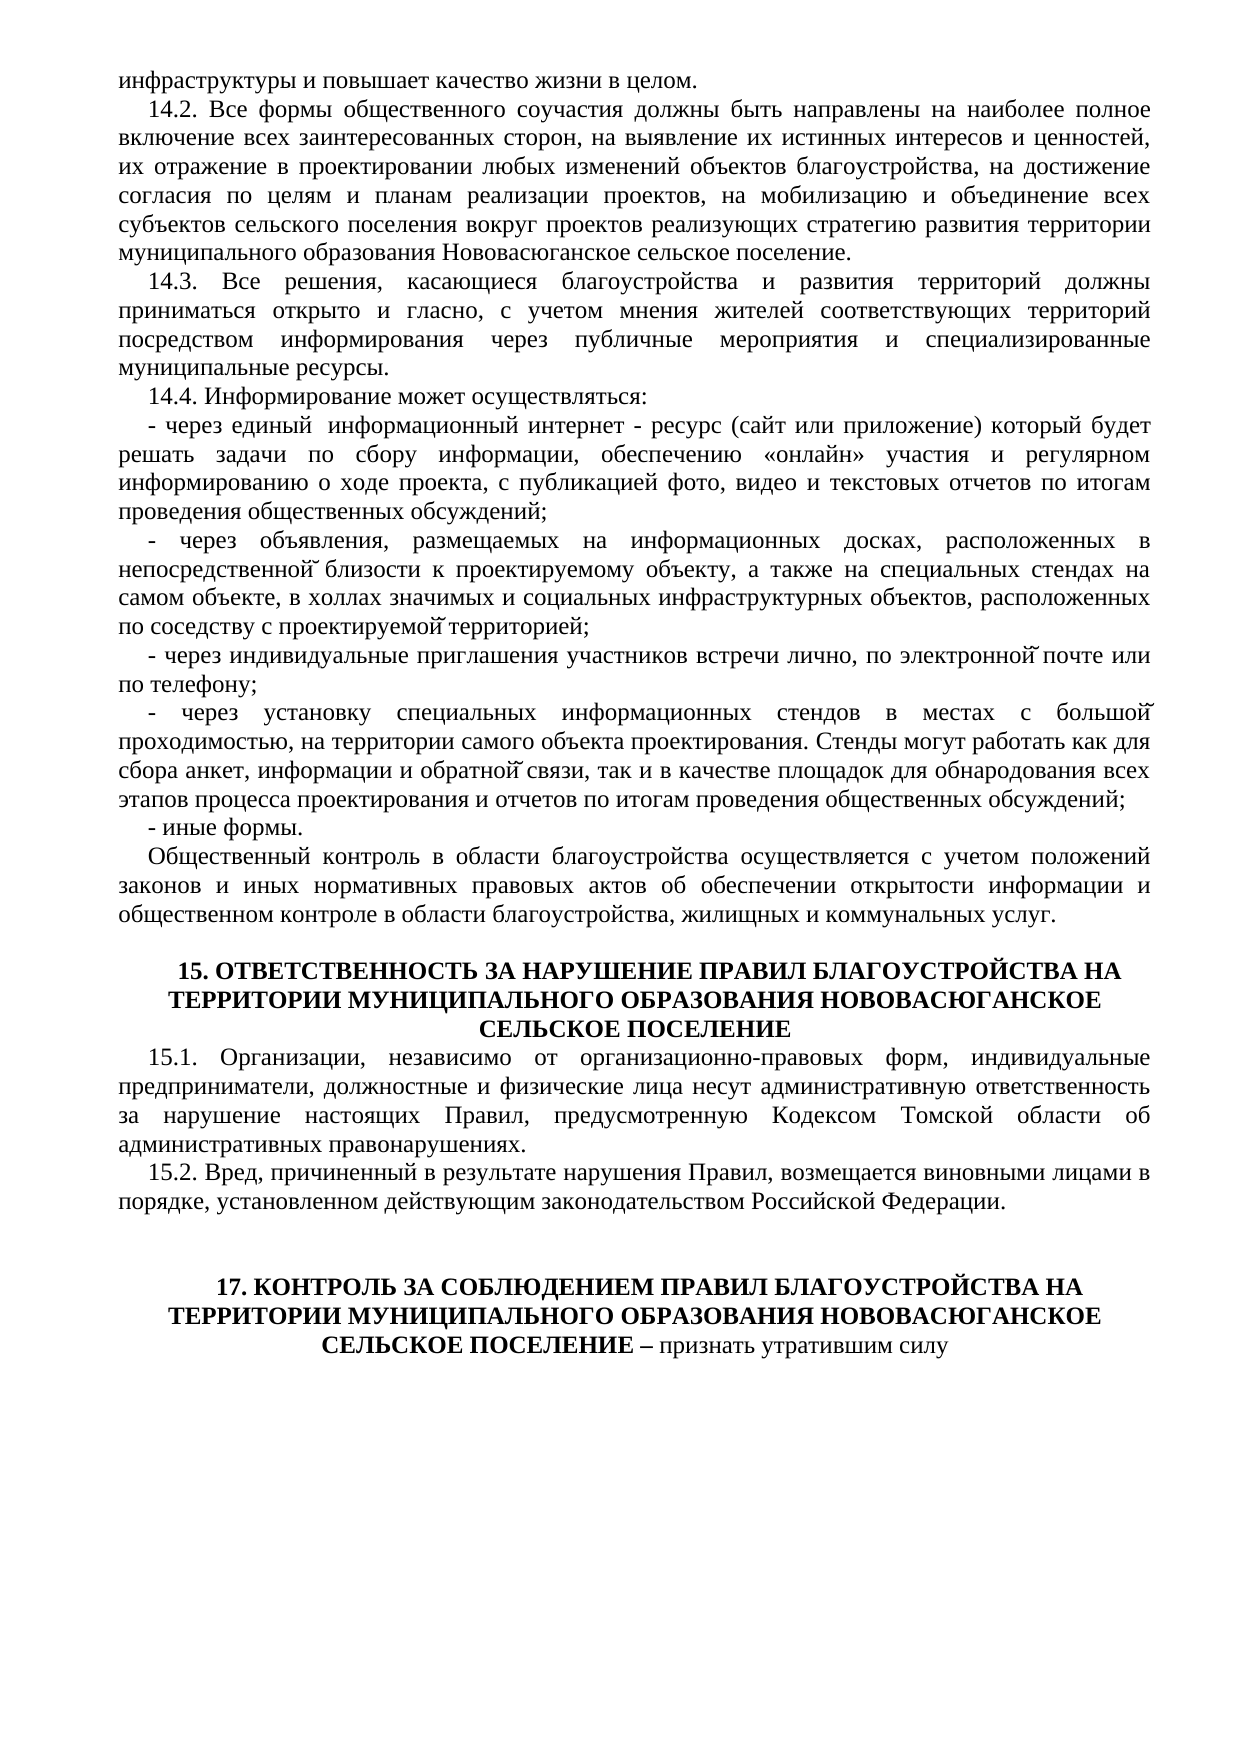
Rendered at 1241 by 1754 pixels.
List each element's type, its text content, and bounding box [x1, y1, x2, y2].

text - через объявления, размещаемых на информационных досках, расположенных в непосредственной̆ близости к проектируемому объекту, а также на специальных стендах на самом объекте, в холлах значимых и социальных инфраструктурных объектов, расположенных по соседству с проектируемой̆ территорией; [118, 525, 1152, 640]
text Общественный контроль в области благоустройства осуществляется с учетом положений законов и иных нормативных правовых актов об обеспечении открытости информации и общественном контроле в области благоустройства, жилищных и коммунальных услуг. [118, 841, 1152, 927]
text 14.4. Информирование может осуществляться: [118, 381, 1152, 410]
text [118, 65, 1152, 94]
text 15.1. Организации, независимо от организационно-правовых форм, индивидуальные предприниматели, должностные и физические лица несут административную ответственность за нарушение настоящих Правил, предусмотренную Кодексом Томской области об административных правонарушениях. [118, 1042, 1152, 1157]
text - иные формы. [118, 812, 1152, 841]
text - через индивидуальные приглашения участников встречи лично, по электронной̆ почте или по телефону; [118, 640, 1152, 697]
text - через единый информационный интернет - ресурс (сайт или приложение) который будет решать задачи по сбору информации, обеспечению «онлайн» участия и регулярном информированию о ходе проекта, с публикацией фото, видео и текстовых отчетов по итогам проведения общественных обсуждений; [118, 410, 1152, 525]
text 15.2. Вред, причиненный в результате нарушения Правил, возмещается виновными лицами в порядке, установленном действующим законодательством Российской Федерации. [118, 1157, 1152, 1215]
text - через установку специальных информационных стендов в местах с большой̆ проходимостью, на территории самого объекта проектирования. Стенды могут работать как для сбора анкет, информации и обратной̆ связи, так и в качестве площадок для обнародования всех этапов процесса проектирования и отчетов по итогам проведения общественных обсуждений; [118, 697, 1152, 812]
text 14.2. Все формы общественного соучастия должны быть направлены на наиболее полное включение всех заинтересованных сторон, на выявление их истинных интересов и ценностей, их отражение в проектировании любых изменений объектов благоустройства, на достижение согласия по целям и планам реализации проектов, на мобилизацию и объединение всех субъектов сельского поселения вокруг проектов реализующих стратегию развития территории муниципального образования Нововасюганское сельское поселение. [118, 94, 1152, 266]
text 15. ОТВЕТСТВЕННОСТЬ ЗА НАРУШЕНИЕ ПРАВИЛ БЛАГОУСТРОЙСТВА НА ТЕРРИТОРИИ МУНИЦИПАЛЬНОГО ОБРАЗОВАНИЯ НОВОВАСЮГАНСКОЕ СЕЛЬСКОЕ ПОСЕЛЕНИЕ [118, 956, 1152, 1042]
text 17. КОНТРОЛЬ ЗА СОБЛЮДЕНИЕМ ПРАВИЛ БЛАГОУСТРОЙСТВА НА ТЕРРИТОРИИ МУНИЦИПАЛЬНОГО ОБРАЗОВАНИЯ НОВОВАСЮГАНСКОЕ СЕЛЬСКОЕ ПОСЕЛЕНИЕ – признать утратившим силу [118, 1272, 1152, 1359]
text 14.3. Все решения, касающиеся благоустройства и развития территорий должны приниматься открыто и гласно, с учетом мнения жителей соответствующих территорий посредством информирования через публичные мероприятия и специализированные муниципальные ресурсы. [118, 266, 1152, 381]
